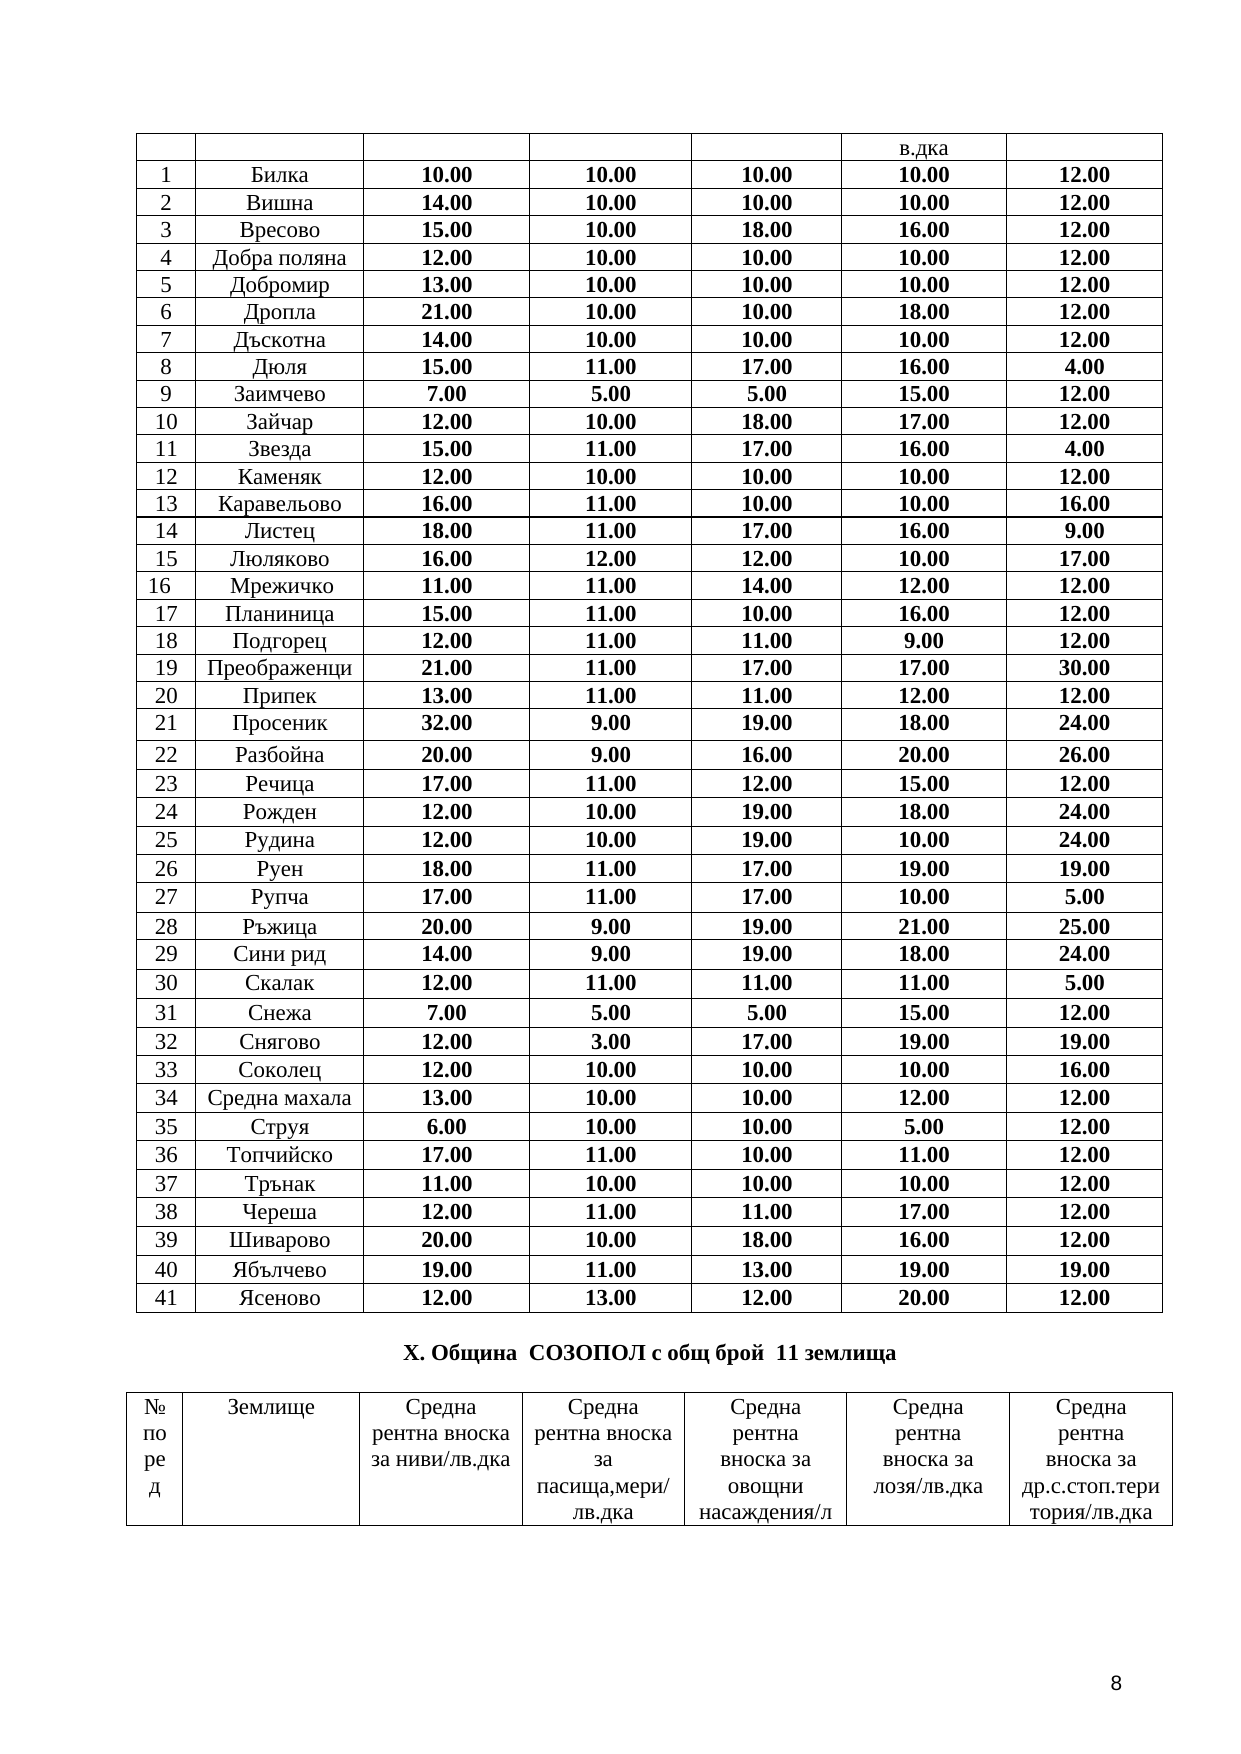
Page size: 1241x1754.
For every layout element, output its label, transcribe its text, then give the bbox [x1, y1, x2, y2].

table_cell Сини рид [196, 940, 363, 968]
table_cell 21.00 [364, 655, 529, 681]
table_cell 16.00 [842, 518, 1006, 544]
table_cell 16.00 [1007, 490, 1162, 516]
table_cell 17.00 [692, 1028, 841, 1055]
table_cell 19.00 [1007, 1256, 1162, 1283]
table_cell 12.00 [364, 463, 529, 489]
table_cell 10.00 [692, 244, 841, 270]
table_cell 35 [137, 1113, 195, 1140]
table_cell Зайчар [196, 408, 363, 434]
table_cell 11.00 [530, 627, 691, 653]
table_cell 19.00 [842, 855, 1006, 882]
table_cell Струя [196, 1113, 363, 1140]
table_cell 12.00 [1007, 572, 1162, 599]
text Х. Община СОЗОПОЛ с общ брой 11 землища [177, 1339, 1122, 1365]
table_cell Звезда [196, 435, 363, 462]
table_cell 10.00 [692, 1170, 841, 1197]
table_cell 13 [137, 490, 195, 516]
table_cell 15.00 [842, 999, 1006, 1027]
table_cell 10.00 [842, 244, 1006, 270]
table_cell 10.00 [842, 189, 1006, 215]
table_cell 12.00 [1007, 216, 1162, 242]
table_cell 19.00 [692, 798, 841, 826]
table_cell 18.00 [842, 298, 1006, 325]
table_cell 19.00 [692, 827, 841, 854]
table_cell 12.00 [1007, 999, 1162, 1027]
table_cell 10.00 [842, 490, 1006, 516]
table_header № по ред [127, 1393, 182, 1524]
table_cell 12.00 [1007, 189, 1162, 215]
table_cell 11.00 [530, 490, 691, 516]
table_cell 12.00 [1007, 1170, 1162, 1197]
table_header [1010, 1393, 1172, 1524]
table_cell 13.00 [692, 1256, 841, 1283]
table_cell 20.00 [364, 1227, 529, 1255]
table_cell 26.00 [1007, 741, 1162, 769]
table_cell 15.00 [364, 216, 529, 242]
table_cell 11.00 [530, 600, 691, 626]
table_cell 12.00 [1007, 1141, 1162, 1169]
table_cell 37 [137, 1170, 195, 1197]
table_cell 12.00 [1007, 326, 1162, 352]
table_cell 13.00 [364, 271, 529, 297]
table_cell 17 [137, 600, 195, 626]
table_cell 12.00 [1007, 1284, 1162, 1312]
table_cell 11.00 [530, 572, 691, 599]
table_cell 16.00 [692, 741, 841, 769]
table_cell Руен [196, 855, 363, 882]
table_cell Вишна [196, 189, 363, 215]
table_cell 10.00 [692, 298, 841, 325]
table_cell 9.00 [530, 940, 691, 968]
table_cell 12.00 [1007, 161, 1162, 188]
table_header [523, 1393, 684, 1524]
table_cell 30 [137, 970, 195, 998]
table_cell 19.00 [1007, 855, 1162, 882]
table_cell 11.00 [530, 655, 691, 681]
table_cell 20.00 [842, 1284, 1006, 1312]
table_cell 11.00 [364, 1170, 529, 1197]
table_cell 4.00 [1007, 435, 1162, 462]
table_cell 11.00 [530, 1256, 691, 1283]
table_cell 5.00 [842, 1113, 1006, 1140]
table_cell Билка [196, 161, 363, 188]
table_cell 6 [137, 298, 195, 325]
table_cell 12.00 [364, 627, 529, 653]
table_cell 20 [137, 682, 195, 708]
table_cell 31 [137, 999, 195, 1027]
table_cell 11.00 [530, 883, 691, 912]
table_cell 21 [137, 709, 195, 740]
table_cell 20.00 [364, 741, 529, 769]
table_cell 5.00 [692, 381, 841, 407]
table_cell 9.00 [842, 627, 1006, 653]
table_cell Добра поляна [196, 244, 363, 270]
table_cell 19.00 [842, 1028, 1006, 1055]
table_cell 17.00 [692, 883, 841, 912]
table_cell Снягово [196, 1028, 363, 1055]
table_cell 18.00 [842, 709, 1006, 740]
table_cell Ръжица [196, 913, 363, 939]
table_cell 6.00 [364, 1113, 529, 1140]
table_cell 18.00 [692, 216, 841, 242]
table_cell 12.00 [1007, 627, 1162, 653]
table_cell 16.00 [842, 1227, 1006, 1255]
table_cell 12.00 [1007, 298, 1162, 325]
table_cell Топчийско [196, 1141, 363, 1169]
table_cell 38 [137, 1198, 195, 1226]
table_cell 5.00 [530, 999, 691, 1027]
table_cell 12.00 [1007, 381, 1162, 407]
table_cell 10 [137, 408, 195, 434]
table_cell 19.00 [364, 1256, 529, 1283]
table_cell 16.00 [842, 216, 1006, 242]
table_cell 12.00 [1007, 1084, 1162, 1112]
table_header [530, 134, 691, 160]
table_cell 16 [137, 572, 195, 599]
table_cell 10.00 [842, 883, 1006, 912]
table_cell Ябълчево [196, 1256, 363, 1283]
table_cell 13.00 [364, 682, 529, 708]
table_cell 12.00 [842, 682, 1006, 708]
table_cell Череша [196, 1198, 363, 1226]
table_cell 11.00 [692, 627, 841, 653]
table_cell 7.00 [364, 999, 529, 1027]
table_cell 4 [137, 244, 195, 270]
table_cell Шиварово [196, 1227, 363, 1255]
table_cell 17.00 [692, 655, 841, 681]
table_cell 14.00 [364, 940, 529, 968]
table_cell 10.00 [530, 244, 691, 270]
table_cell 10.00 [530, 326, 691, 352]
table_cell 10.00 [530, 463, 691, 489]
table_cell 10.00 [530, 216, 691, 242]
table_cell 18.00 [692, 408, 841, 434]
table_cell 18.00 [364, 855, 529, 882]
table_cell 12.00 [1007, 408, 1162, 434]
table_cell 12.00 [364, 244, 529, 270]
table_cell 19.00 [692, 940, 841, 968]
table_cell 12.00 [364, 827, 529, 854]
table_cell 10.00 [842, 463, 1006, 489]
table_cell 10.00 [692, 161, 841, 188]
table_cell 15.00 [842, 381, 1006, 407]
table_cell Вресово [196, 216, 363, 242]
table_cell 15.00 [364, 600, 529, 626]
table_cell 16.00 [842, 600, 1006, 626]
table_cell 26 [137, 855, 195, 882]
table_cell 11.00 [842, 970, 1006, 998]
table_cell Рудина [196, 827, 363, 854]
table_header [842, 134, 1006, 160]
table_cell 10.00 [530, 408, 691, 434]
table_cell 11.00 [530, 770, 691, 797]
table_cell 11.00 [530, 682, 691, 708]
table_cell 1 [137, 161, 195, 188]
table_cell 36 [137, 1141, 195, 1169]
table_cell 11.00 [530, 1141, 691, 1169]
table_cell 19 [137, 655, 195, 681]
table_cell 16.00 [364, 490, 529, 516]
table_cell 34 [137, 1084, 195, 1112]
table_cell 10.00 [364, 161, 529, 188]
table_cell 11.00 [692, 1198, 841, 1226]
table_cell 12.00 [364, 1028, 529, 1055]
table_cell 12.00 [530, 545, 691, 571]
table_cell 18 [137, 627, 195, 653]
table_cell 12.00 [842, 572, 1006, 599]
table_cell Речица [196, 770, 363, 797]
table_cell 3 [137, 216, 195, 242]
table_cell 39 [137, 1227, 195, 1255]
table_cell 2 [137, 189, 195, 215]
table_cell 12.00 [364, 1198, 529, 1226]
table_cell 18.00 [692, 1227, 841, 1255]
table_cell 22 [137, 741, 195, 769]
table_cell 40 [137, 1256, 195, 1283]
table_cell 16.00 [364, 545, 529, 571]
table_cell 17.00 [692, 435, 841, 462]
table_cell Каменяк [196, 463, 363, 489]
table_cell Заимчево [196, 381, 363, 407]
table_cell 24.00 [1007, 827, 1162, 854]
table_cell 10.00 [692, 271, 841, 297]
table_cell 11.00 [530, 1198, 691, 1226]
table_cell 10.00 [842, 545, 1006, 571]
table_cell Разбойна [196, 741, 363, 769]
table_cell 23 [137, 770, 195, 797]
table_cell 17.00 [842, 408, 1006, 434]
table_cell Трънак [196, 1170, 363, 1197]
table_cell 24.00 [1007, 940, 1162, 968]
table_cell 25 [137, 827, 195, 854]
table_cell 12.00 [1007, 244, 1162, 270]
table_cell 10.00 [842, 827, 1006, 854]
table_cell 10.00 [692, 1113, 841, 1140]
table_cell 19.00 [842, 1256, 1006, 1283]
table_cell 32.00 [364, 709, 529, 740]
table_cell 10.00 [530, 1084, 691, 1112]
table_cell 10.00 [842, 1056, 1006, 1083]
table_cell 12.00 [364, 798, 529, 826]
table_cell Дропла [196, 298, 363, 325]
table_cell 12.00 [1007, 1227, 1162, 1255]
table_cell 14.00 [364, 326, 529, 352]
table_cell 14 [137, 518, 195, 544]
table_cell 12.00 [1007, 463, 1162, 489]
table_cell 11.00 [530, 970, 691, 998]
table_cell Скалак [196, 970, 363, 998]
table_cell 41 [137, 1284, 195, 1312]
table_cell 5.00 [692, 999, 841, 1027]
table_header Землище [196, 134, 363, 160]
table_cell 12.00 [1007, 770, 1162, 797]
table_cell 11.00 [692, 970, 841, 998]
table_cell 9.00 [530, 741, 691, 769]
table_cell 10.00 [530, 1056, 691, 1083]
table_cell 10.00 [530, 1170, 691, 1197]
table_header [364, 134, 529, 160]
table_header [1007, 134, 1162, 160]
table_cell 12.00 [692, 545, 841, 571]
table_cell 10.00 [530, 298, 691, 325]
table_cell 12.00 [1007, 1113, 1162, 1140]
table_cell 8 [137, 353, 195, 379]
table_cell 21.00 [842, 913, 1006, 939]
table_cell 20.00 [842, 741, 1006, 769]
table_cell 10.00 [530, 798, 691, 826]
table_cell 16.00 [842, 353, 1006, 379]
table_cell Преображенци [196, 655, 363, 681]
table_cell 12.00 [364, 1284, 529, 1312]
table_cell Средна махала [196, 1084, 363, 1112]
table_cell 12.00 [692, 1284, 841, 1312]
table_cell Добромир [196, 271, 363, 297]
table_cell 19.00 [1007, 1028, 1162, 1055]
table_cell 12.00 [1007, 600, 1162, 626]
table_cell 5.00 [530, 381, 691, 407]
table_cell 11.00 [530, 518, 691, 544]
table_cell 24.00 [1007, 709, 1162, 740]
table_cell 28 [137, 913, 195, 939]
table_cell 17.00 [692, 353, 841, 379]
table_cell 12.00 [842, 1084, 1006, 1112]
table_cell Дюля [196, 353, 363, 379]
table_cell 20.00 [364, 913, 529, 939]
table_cell 7.00 [364, 381, 529, 407]
table_cell 17.00 [364, 883, 529, 912]
table_cell 4.00 [1007, 353, 1162, 379]
table_cell 10.00 [692, 326, 841, 352]
table_cell 21.00 [364, 298, 529, 325]
table_cell Листец [196, 518, 363, 544]
table_cell 11.00 [530, 435, 691, 462]
table_cell Планиница [196, 600, 363, 626]
table_cell Ясеново [196, 1284, 363, 1312]
table_cell 19.00 [692, 913, 841, 939]
table_cell Дъскотна [196, 326, 363, 352]
table_cell 12.00 [692, 770, 841, 797]
table_cell 18.00 [364, 518, 529, 544]
table_cell 24.00 [1007, 798, 1162, 826]
table_cell 11.00 [364, 572, 529, 599]
table_cell 15 [137, 545, 195, 571]
table_cell 5.00 [1007, 970, 1162, 998]
table_cell 10.00 [842, 1170, 1006, 1197]
table_cell 12.00 [364, 1056, 529, 1083]
table_cell 10.00 [530, 1113, 691, 1140]
table_cell Просеник [196, 709, 363, 740]
table_cell 9.00 [530, 913, 691, 939]
table_cell 30.00 [1007, 655, 1162, 681]
table_header № по ред [137, 134, 195, 160]
table_cell 15.00 [364, 353, 529, 379]
table_cell 17.00 [692, 518, 841, 544]
table_cell Каравельово [196, 490, 363, 516]
table_cell Снежа [196, 999, 363, 1027]
table_cell 13.00 [530, 1284, 691, 1312]
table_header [692, 134, 841, 160]
table_cell 11.00 [692, 682, 841, 708]
table_cell 12.00 [364, 408, 529, 434]
table_cell 24 [137, 798, 195, 826]
table_cell 15.00 [842, 770, 1006, 797]
table_cell 10.00 [692, 1056, 841, 1083]
table_cell 12.00 [1007, 271, 1162, 297]
table_cell 10.00 [692, 463, 841, 489]
table_cell 12 [137, 463, 195, 489]
table_cell 10.00 [530, 271, 691, 297]
table_cell 10.00 [692, 600, 841, 626]
table_cell 12.00 [1007, 682, 1162, 708]
table_cell Мрежичко [196, 572, 363, 599]
table_cell 9 [137, 381, 195, 407]
table_cell 10.00 [530, 161, 691, 188]
table_cell 10.00 [692, 189, 841, 215]
table_cell 18.00 [842, 798, 1006, 826]
table_cell 14.00 [692, 572, 841, 599]
table_cell 11.00 [530, 855, 691, 882]
table_cell Люляково [196, 545, 363, 571]
table_cell 5 [137, 271, 195, 297]
table_cell 10.00 [692, 1141, 841, 1169]
table_cell 15.00 [364, 435, 529, 462]
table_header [847, 1393, 1009, 1524]
table_cell 17.00 [1007, 545, 1162, 571]
table_cell 33 [137, 1056, 195, 1083]
table_cell 29 [137, 940, 195, 968]
table_cell 17.00 [364, 770, 529, 797]
table_cell Соколец [196, 1056, 363, 1083]
table_cell 32 [137, 1028, 195, 1055]
table_cell 12.00 [364, 970, 529, 998]
table_cell 5.00 [1007, 883, 1162, 912]
table_cell 17.00 [842, 1198, 1006, 1226]
table_cell 19.00 [692, 709, 841, 740]
table_cell 17.00 [842, 655, 1006, 681]
table_cell 16.00 [1007, 1056, 1162, 1083]
table_cell 11 [137, 435, 195, 462]
table_cell Рожден [196, 798, 363, 826]
table_cell 11.00 [530, 353, 691, 379]
table_cell 25.00 [1007, 913, 1162, 939]
table_cell Припек [196, 682, 363, 708]
table_cell Подгорец [196, 627, 363, 653]
table_cell 3.00 [530, 1028, 691, 1055]
table_cell Рупча [196, 883, 363, 912]
table_cell 12.00 [1007, 1198, 1162, 1226]
table_cell 18.00 [842, 940, 1006, 968]
table_cell 10.00 [692, 490, 841, 516]
table_cell 10.00 [842, 161, 1006, 188]
table_cell 7 [137, 326, 195, 352]
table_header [685, 1393, 846, 1524]
table_cell 14.00 [364, 189, 529, 215]
table_cell 10.00 [692, 1084, 841, 1112]
table_cell 10.00 [530, 189, 691, 215]
table_cell 27 [137, 883, 195, 912]
table_cell 10.00 [842, 326, 1006, 352]
table_cell 16.00 [842, 435, 1006, 462]
table_cell 9.00 [1007, 518, 1162, 544]
table_cell 10.00 [842, 271, 1006, 297]
table_cell 17.00 [364, 1141, 529, 1169]
table_header Землище [183, 1393, 359, 1524]
table_cell 10.00 [530, 827, 691, 854]
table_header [360, 1393, 522, 1524]
table_cell 13.00 [364, 1084, 529, 1112]
table_cell 10.00 [530, 1227, 691, 1255]
table_cell 17.00 [692, 855, 841, 882]
table_cell 11.00 [842, 1141, 1006, 1169]
table_cell 9.00 [530, 709, 691, 740]
